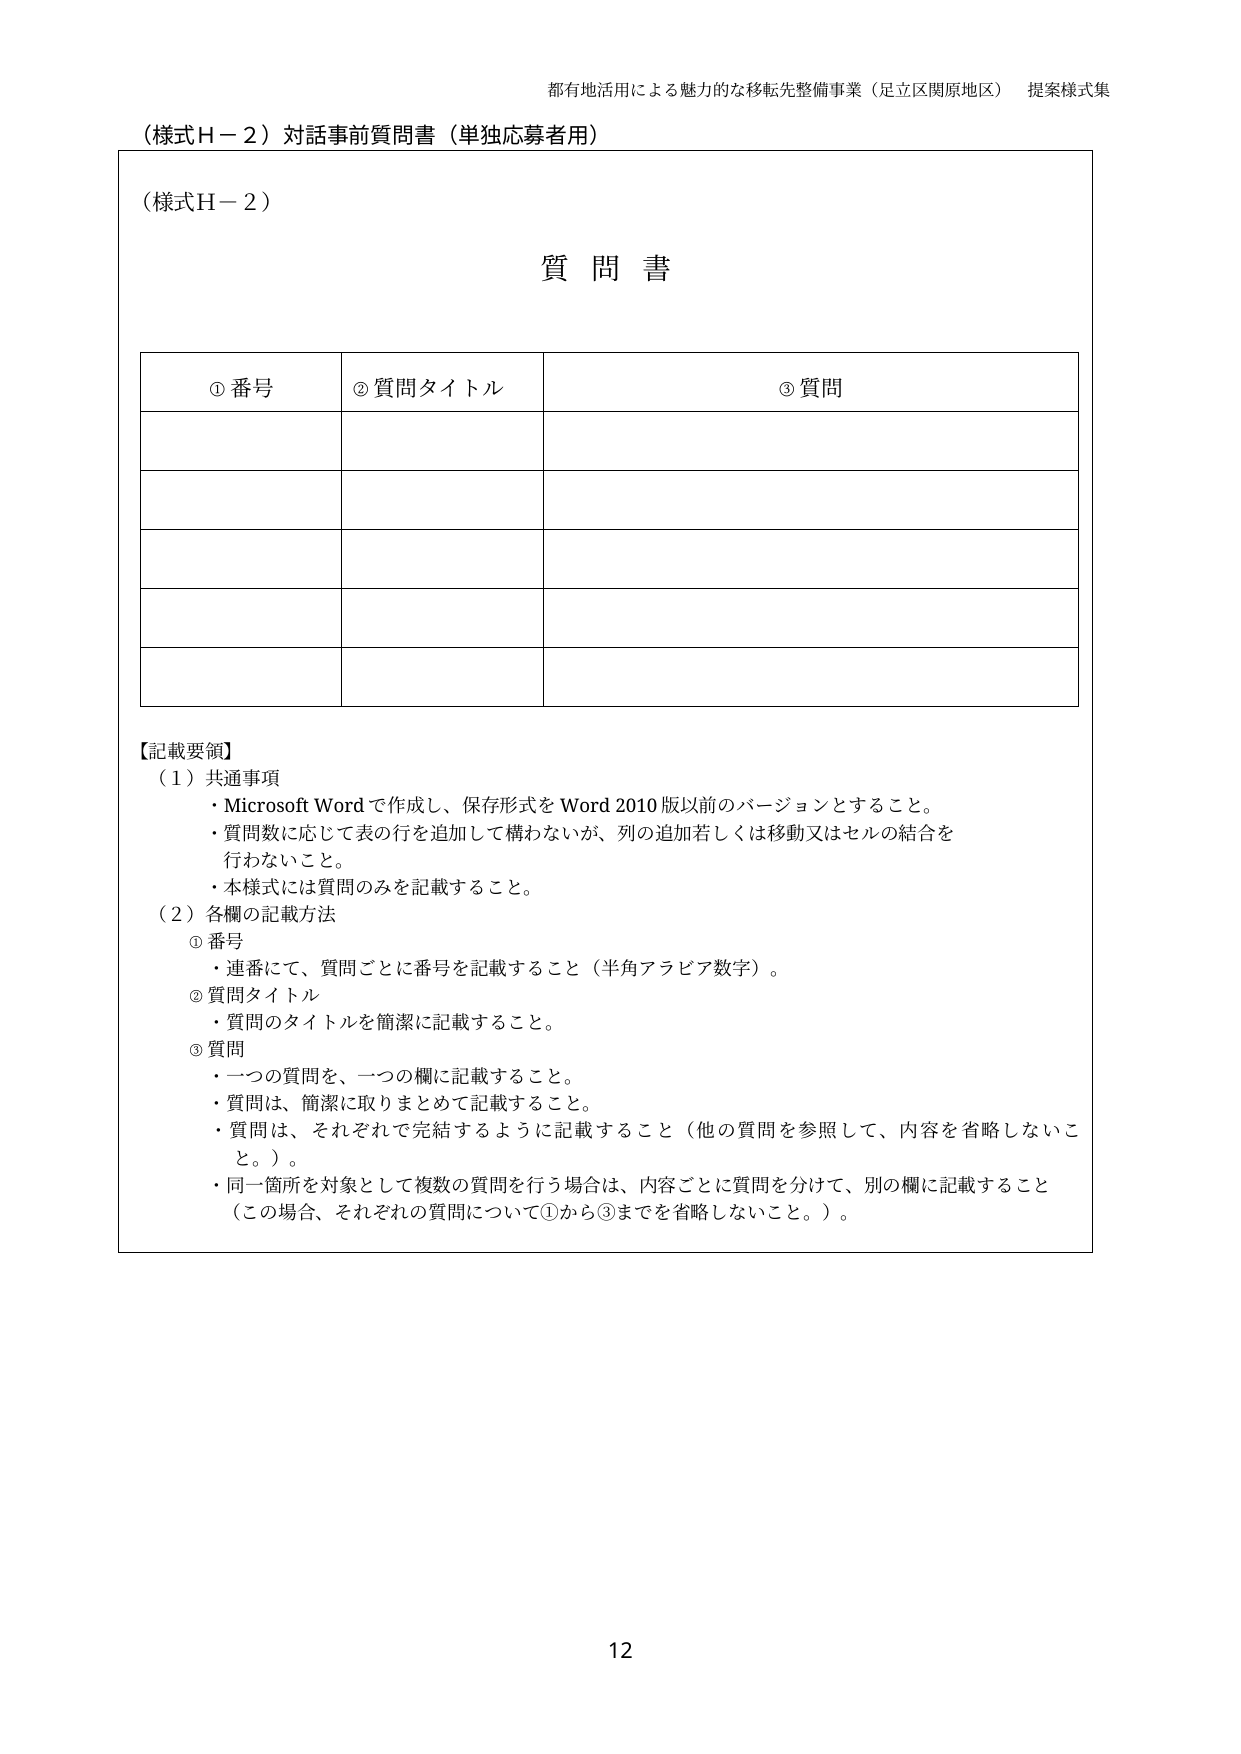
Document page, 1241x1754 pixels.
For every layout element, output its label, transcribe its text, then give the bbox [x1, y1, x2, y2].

table_header （様式Ｈ－２） 質問書 【記載要領】 （１）共通事項 ・Microsoft Wordで作成し、保存形式をWord 2010版以前のバージョンとすること。 ・質問数に応じて表の行を追加して構わないが、列の追加若しくは移動又はセルの結合を 行わないこと。 ・本様式には質問のみを記載すること。 （２）各欄の記載方法 ①番号 ・連番にて、質問ごとに番号を記載すること（半角アラビア数字）。 ②質問タイトル ・質問のタイトルを簡潔に記載すること。 ③質問 ・一つの質問を、一つの欄に記載すること。 ・質問は、簡潔に取りまとめて記載すること。 ・質問は、それぞれで完結するように記載すること（他の質問を参照して、内容を省略しないこと。）。 ・同一箇所を対象として複数の質問を行う場合は、内容ごとに質問を分けて、別の欄に記載すること （この場合、それぞれの質問について①から③までを省略しないこと。）。 [119, 151, 1092, 1252]
subtitle （様式Ｈ－２）対話事前質問書（単独応募者用） [130, 118, 1110, 150]
